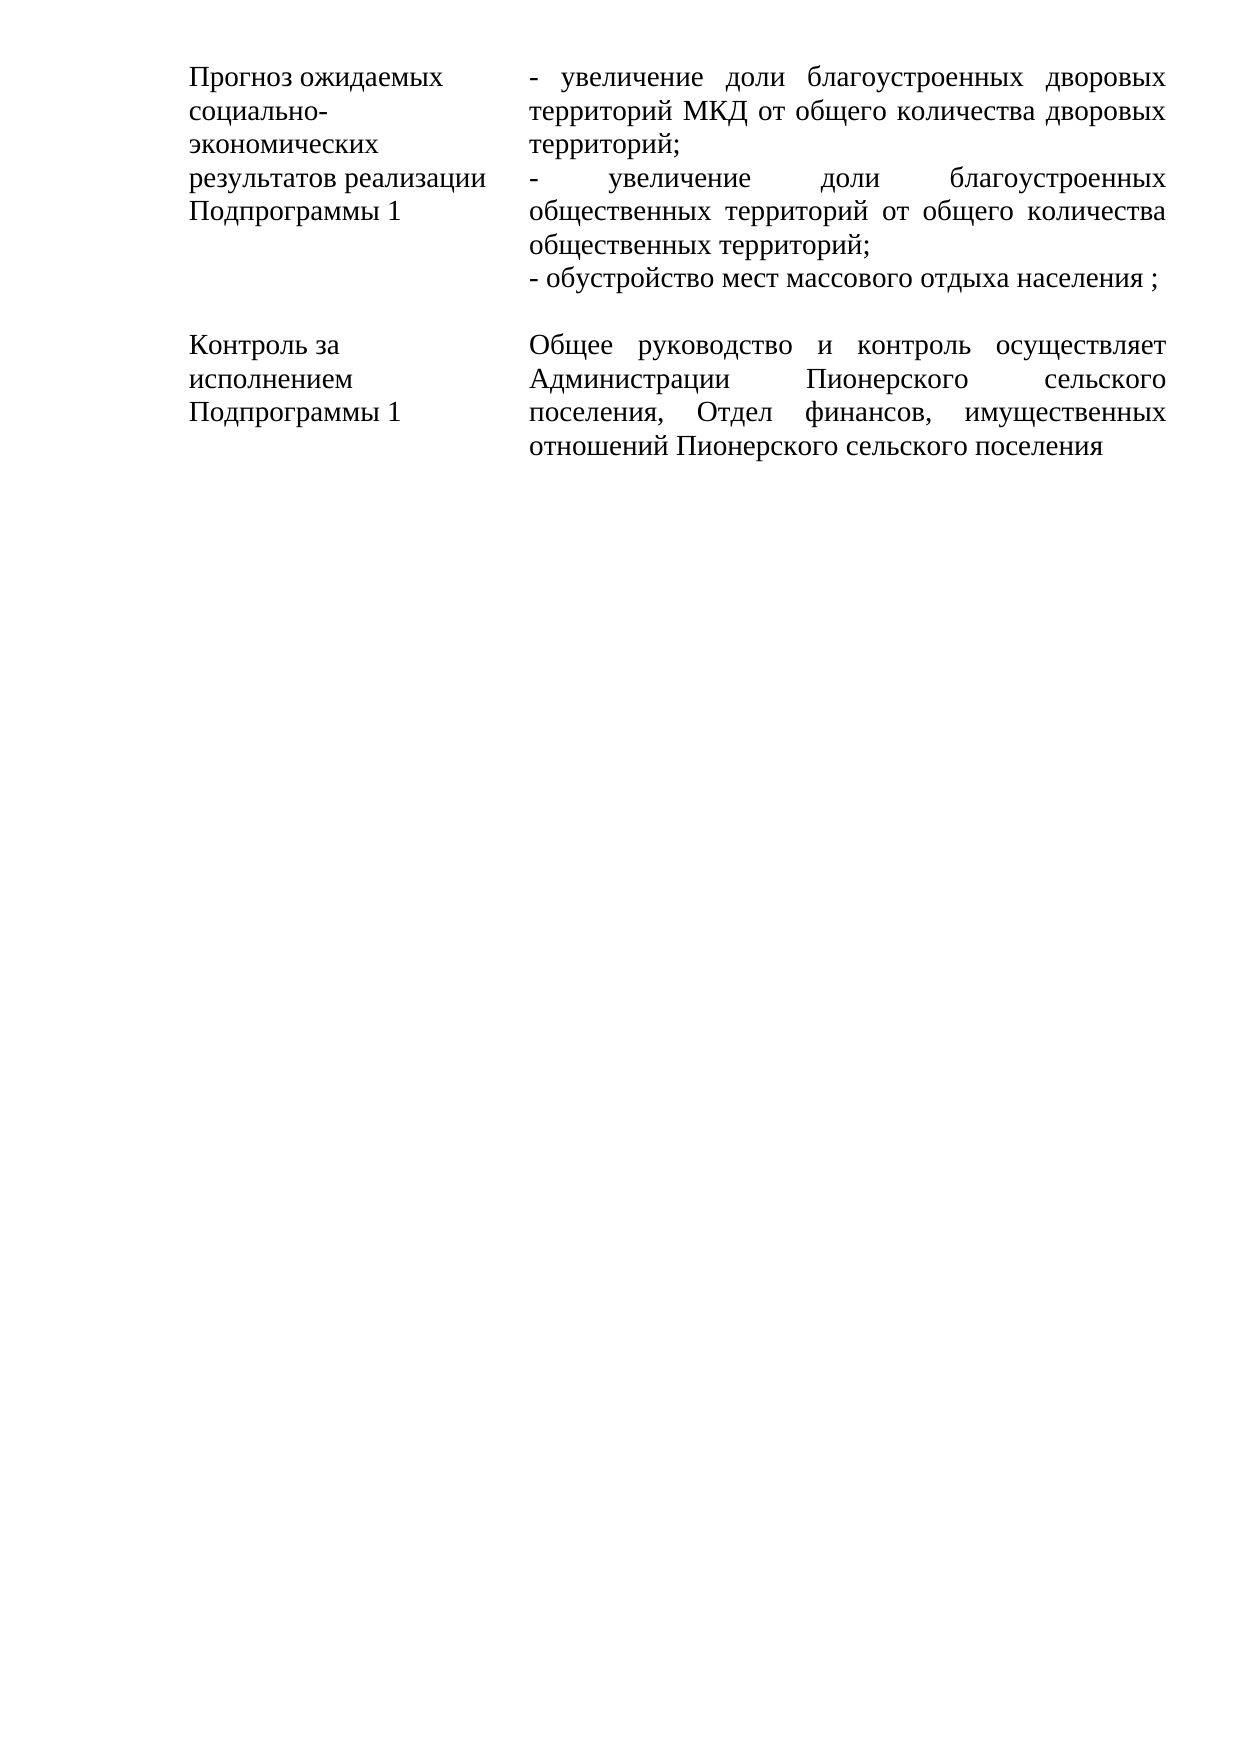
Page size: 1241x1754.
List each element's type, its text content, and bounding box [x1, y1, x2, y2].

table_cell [518, 59, 1178, 294]
table_cell Контроль за исполнением Подпрограммы 1 [177, 294, 518, 462]
table_cell Общее руководство и контроль осуществляет Администрации Пионерского сельского поселения, Отдел финансов, имущественных отношений Пионерского сельского поселения [518, 294, 1178, 462]
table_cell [177, 59, 518, 294]
